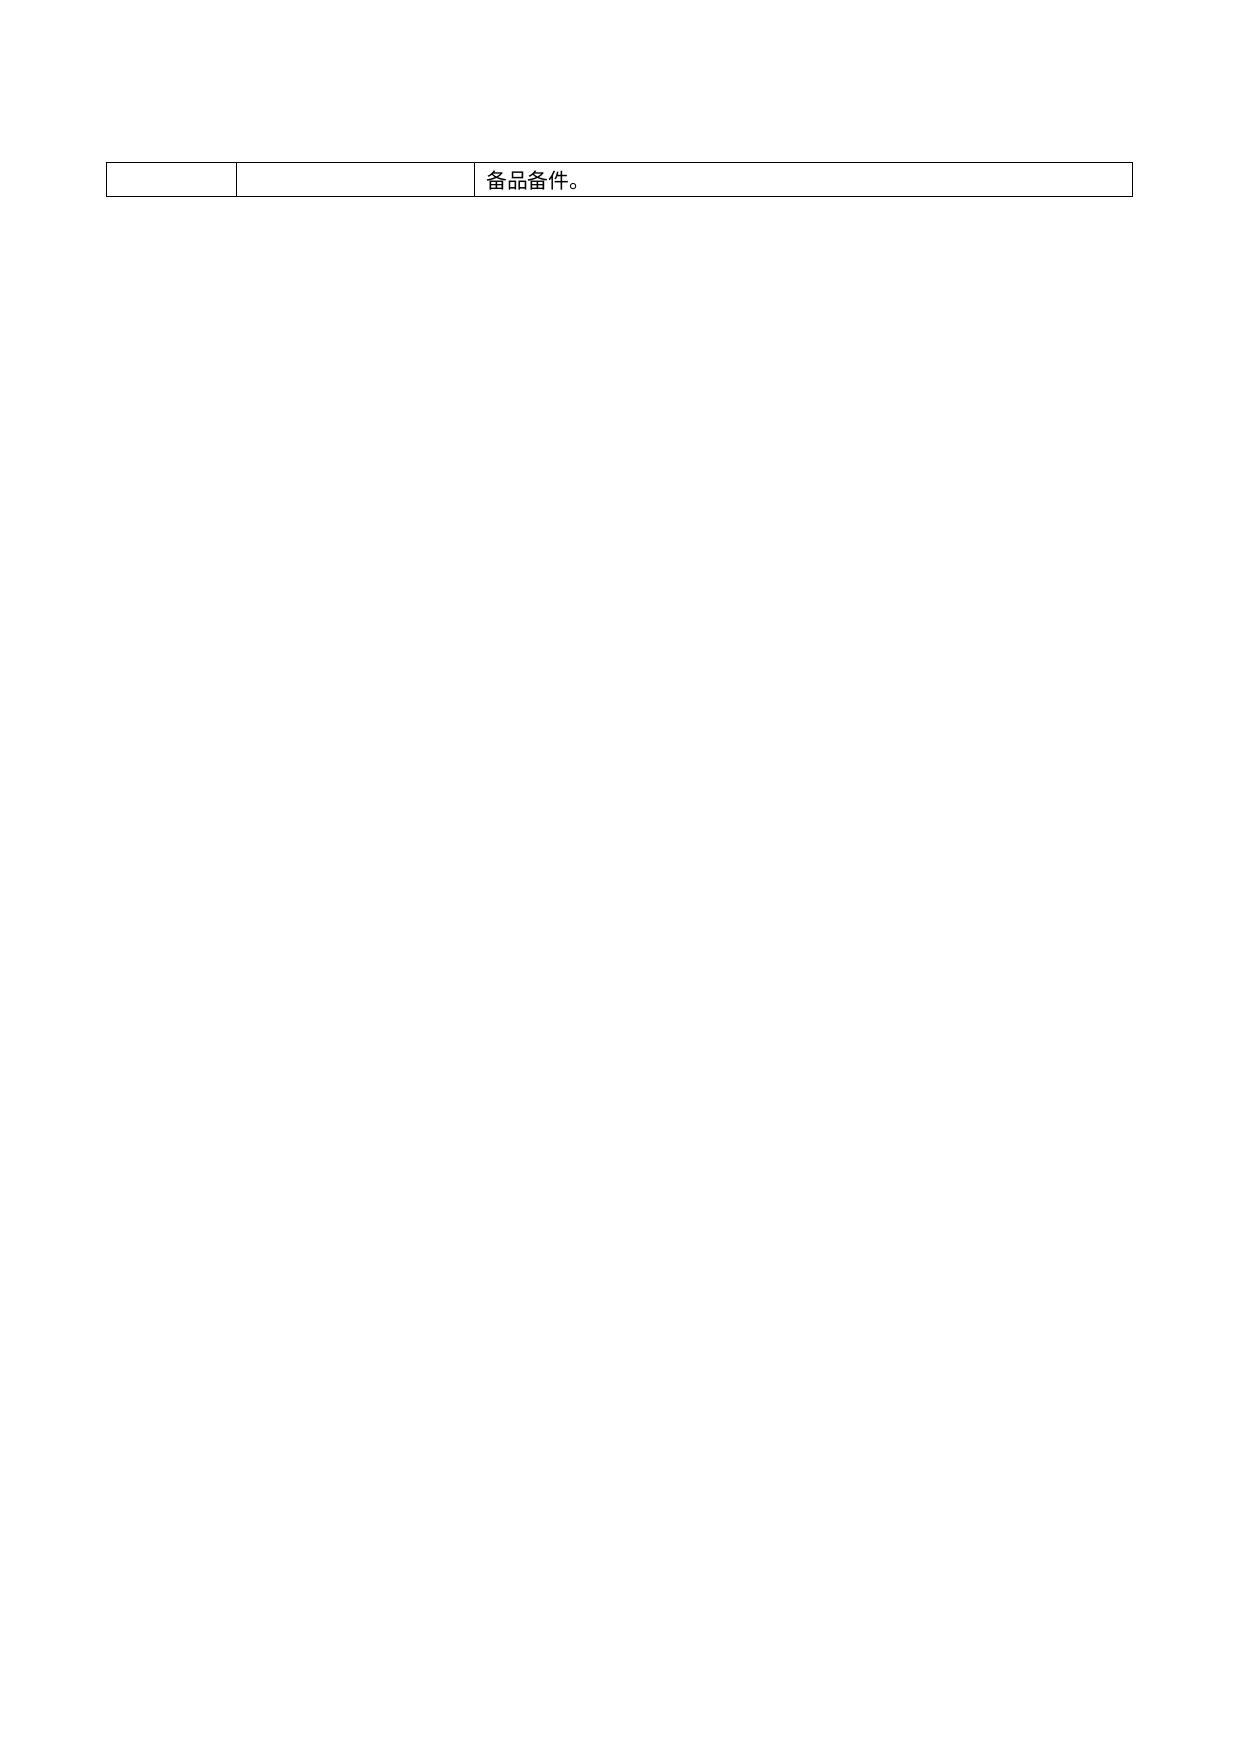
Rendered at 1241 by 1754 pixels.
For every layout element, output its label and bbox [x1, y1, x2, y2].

table_cell [475, 163, 1132, 196]
